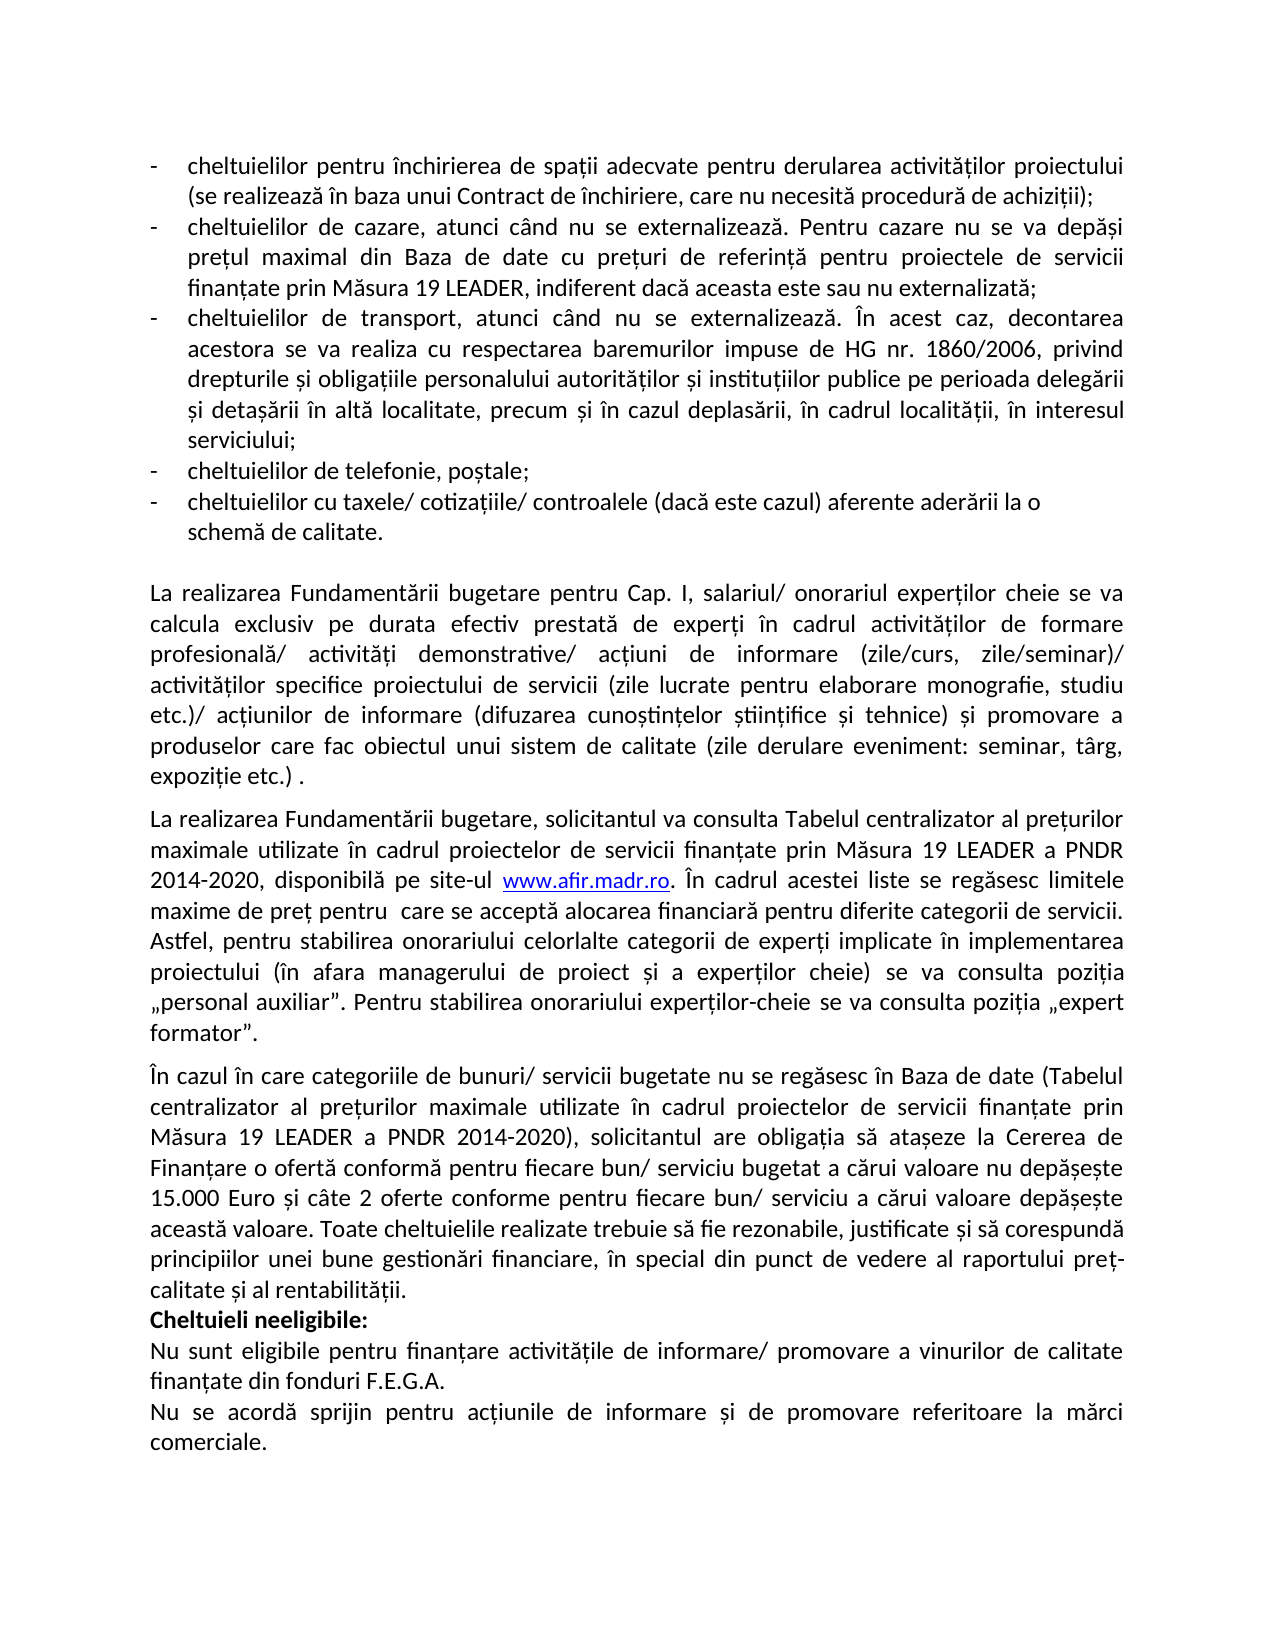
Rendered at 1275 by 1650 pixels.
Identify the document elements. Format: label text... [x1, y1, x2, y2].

text În cazul în care categoriile de bunuri/ servicii bugetate nu se regăsesc în Baza de date (Tabelul centralizator al prețurilor maximale utilizate în cadrul proiectelor de servicii finanțate prin Măsura 19 LEADER a PNDR 2014-2020), solicitantul are obligația să atașeze la Cererea de Finanțare o ofertă conformă pentru fiecare bun/ serviciu bugetat a cărui valoare nu depășește 15.000 Euro și câte 2 oferte conforme pentru fiecare bun/ serviciu a cărui valoare depășește această valoare. Toate cheltuielile realizate trebuie să fie rezonabile, justificate şi să corespundă principiilor unei bune gestionări financiare, în special din punct de vedere al raportului preţ-calitate şi al rentabilităţii. [150, 1060, 1125, 1304]
list cheltuielilor cu taxele/ cotizațiile/ controalele (dacă este cazul) aferente aderării la o schemă de calitate. [150, 486, 1125, 547]
list cheltuielilor de transport, atunci când nu se externalizează. În acest caz, decontarea acestora se va realiza cu respectarea baremurilor impuse de HG nr. 1860/2006, privind drepturile şi obligaţiile personalului autorităţilor şi instituţiilor publice pe perioada delegării şi detaşării în altă localitate, precum şi în cazul deplasării, în cadrul localităţii, în interesul serviciului; [150, 303, 1125, 455]
list cheltuielilor pentru închirierea de spații adecvate pentru derularea activităților proiectului (se realizează în baza unui Contract de închiriere, care nu necesită procedură de achiziții); [150, 150, 1125, 211]
text La realizarea Fundamentării bugetare, solicitantul va consulta Tabelul centralizator al prețurilor maximale utilizate în cadrul proiectelor de servicii finanțate prin Măsura 19 LEADER a PNDR 2014-2020, disponibilă pe site-ul www.afir.madr.ro. În cadrul acestei liste se regăsesc limitele maxime de preț pentru care se acceptă alocarea financiară pentru diferite categorii de servicii. Astfel, pentru stabilirea onorariului celorlalte categorii de experți implicate în implementarea proiectului (în afara managerului de proiect și a experților cheie) se va consulta poziția „personal auxiliar”. Pentru stabilirea onorariului experților-cheie se va consulta poziția „expert formator”. [150, 803, 1125, 1048]
text Nu sunt eligibile pentru finanțare activitățile de informare/ promovare a vinurilor de calitate finanțate din fonduri F.E.G.A. [150, 1335, 1125, 1396]
list cheltuielilor de cazare, atunci când nu se externalizează. Pentru cazare nu se va depăși prețul maximal din Baza de date cu prețuri de referință pentru proiectele de servicii finanțate prin Măsura 19 LEADER, indiferent dacă aceasta este sau nu externalizată; [150, 211, 1125, 303]
list cheltuielilor de telefonie, poștale; [150, 455, 1125, 486]
text La realizarea Fundamentării bugetare pentru Cap. I, salariul/ onorariul experților cheie se va calcula exclusiv pe durata efectiv prestată de experți în cadrul activităților de formare profesională/ activităţi demonstrative/ acţiuni de informare (zile/curs, zile/seminar)/ activităților specifice proiectului de servicii (zile lucrate pentru elaborare monografie, studiu etc.)/ acțiunilor de informare (difuzarea cunoștințelor științifice și tehnice) și promovare a produselor care fac obiectul unui sistem de calitate (zile derulare eveniment: seminar, târg, expoziție etc.) . [150, 577, 1125, 791]
text Nu se acordă sprijin pentru acțiunile de informare și de promovare referitoare la mărci comerciale. [150, 1396, 1125, 1457]
text Cheltuieli neeligibile: [150, 1304, 1125, 1335]
